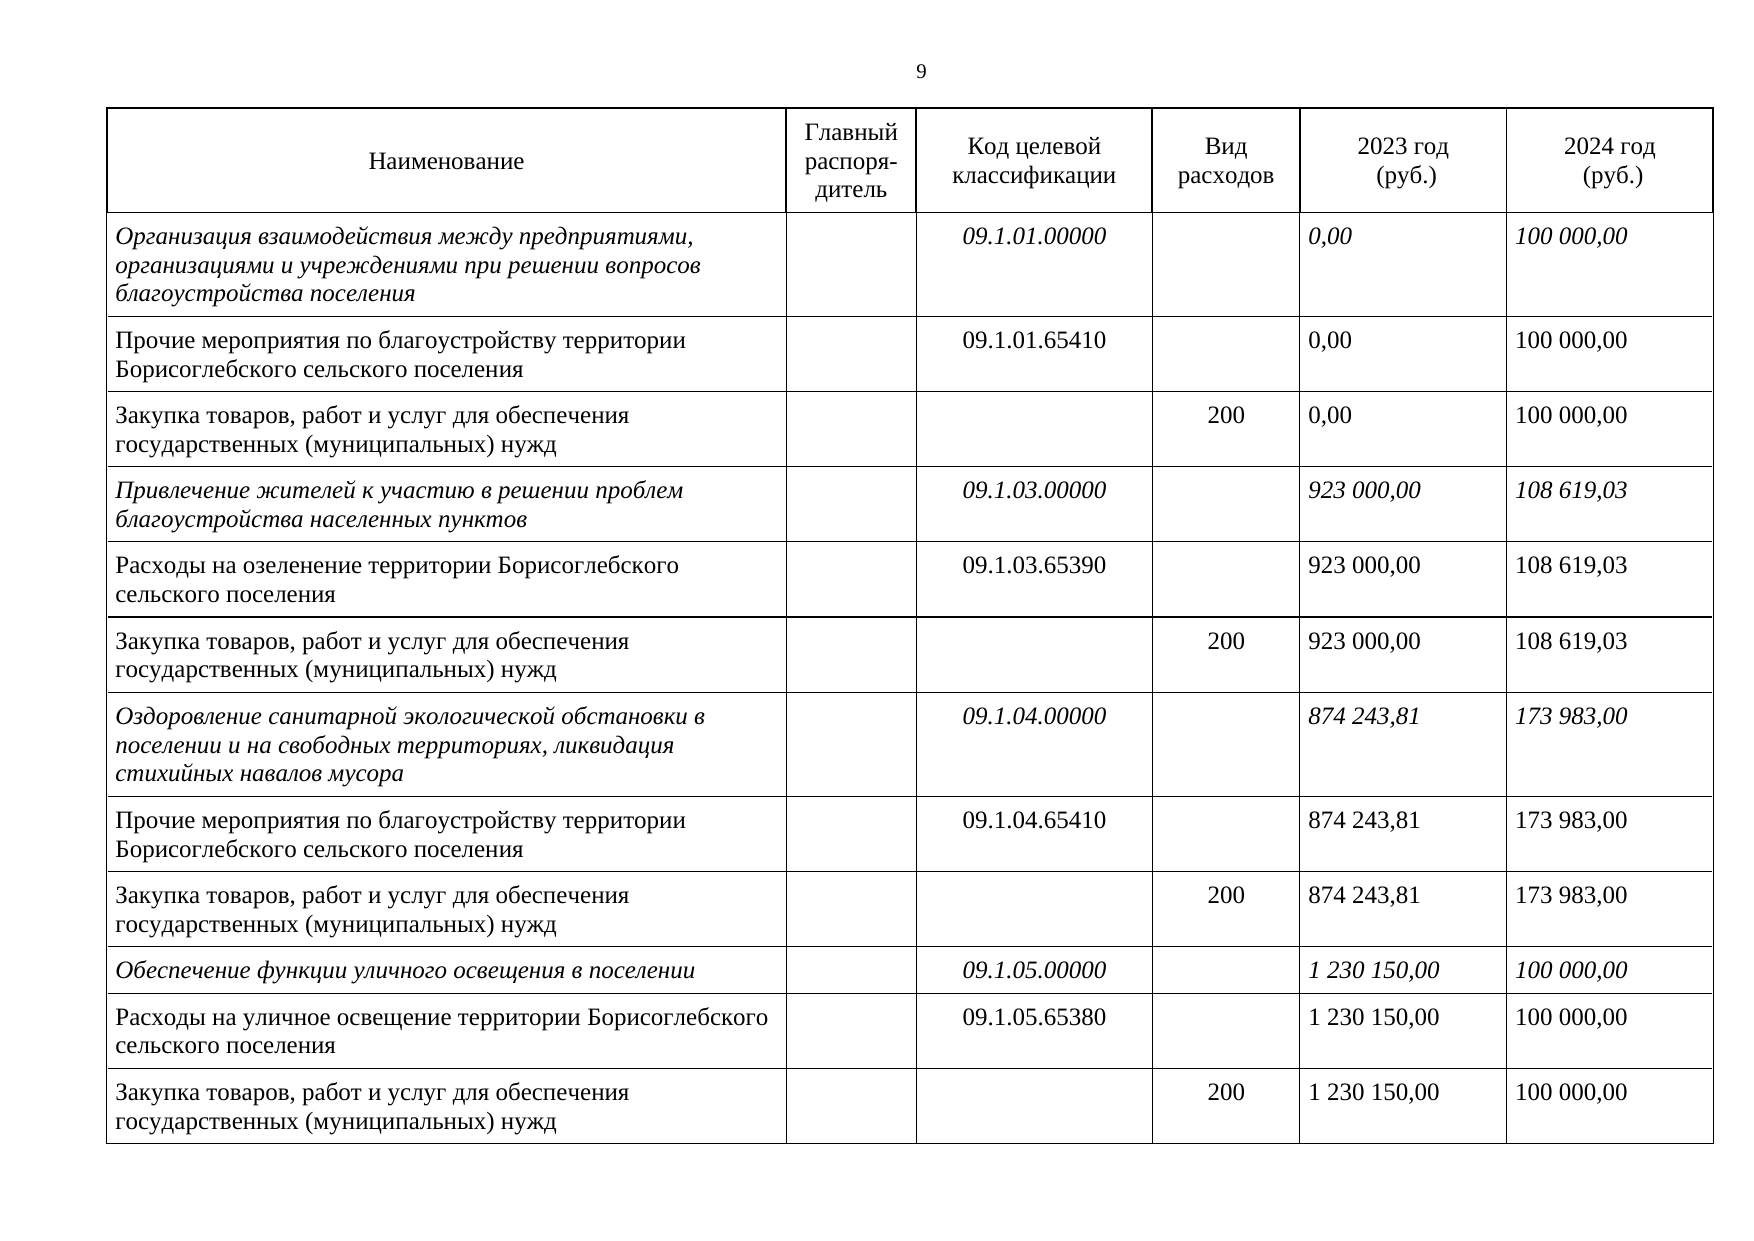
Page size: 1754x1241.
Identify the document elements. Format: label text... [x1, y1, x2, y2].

table_cell [787, 797, 916, 871]
table_cell 1 230 150,00 [1300, 994, 1506, 1068]
table_cell Расходы на уличное освещение территории Борисоглебского сельского поселения [107, 994, 786, 1068]
table_cell 200 [1153, 392, 1299, 466]
table_cell 100 000,00 [1507, 1068, 1713, 1143]
table_cell Закупка товаров, работ и услуг для обеспечения государственных (муниципальных) нужд [107, 1069, 786, 1143]
table_cell [787, 392, 916, 466]
table_cell 100 000,00 [1507, 993, 1713, 1068]
table_cell 200 [1153, 618, 1299, 692]
table_cell [917, 872, 1152, 946]
table_cell 09.1.05.00000 [917, 947, 1152, 992]
table_cell [1153, 797, 1299, 871]
table_cell [1153, 994, 1299, 1068]
table_cell [1153, 213, 1299, 316]
table_cell [1153, 693, 1299, 796]
table_cell [1153, 542, 1299, 616]
table_cell 100 000,00 [1507, 391, 1713, 466]
table_cell 09.1.05.65380 [917, 994, 1152, 1068]
table_cell 09.1.03.00000 [917, 467, 1152, 541]
table_cell [787, 1069, 916, 1143]
table_cell 923 000,00 [1300, 467, 1506, 541]
table_cell [787, 542, 916, 616]
table_cell Закупка товаров, работ и услуг для обеспечения государственных (муниципальных) нужд [107, 617, 786, 692]
table_cell 173 983,00 [1507, 871, 1713, 946]
table_cell 1 230 150,00 [1300, 1069, 1506, 1143]
table_header [787, 109, 915, 212]
table_cell 108 619,03 [1507, 541, 1713, 616]
table_cell 108 619,03 [1507, 616, 1713, 692]
table_cell 100 000,00 [1507, 946, 1713, 992]
table_cell 874 243,81 [1300, 693, 1506, 796]
table_header [1301, 109, 1506, 212]
table_cell 200 [1153, 1069, 1299, 1143]
table_cell 923 000,00 [1300, 542, 1506, 616]
table_cell 0,00 [1300, 317, 1506, 391]
table_cell [787, 467, 916, 541]
table_cell 100 000,00 [1507, 213, 1713, 316]
table_cell Закупка товаров, работ и услуг для обеспечения государственных (муниципальных) нужд [107, 392, 786, 466]
table_cell 923 000,00 [1300, 618, 1506, 692]
table_cell Расходы на озеленение территории Борисоглебского сельского поселения [107, 542, 786, 616]
table_cell [787, 994, 916, 1068]
table_cell 200 [1153, 872, 1299, 946]
table_cell Оздоровление санитарной экологической обстановки в поселении и на свободных территориях, ликвидация стихийных навалов мусора [107, 693, 786, 796]
table_cell 09.1.01.65410 [917, 317, 1152, 391]
table_cell [787, 693, 916, 796]
table_cell Закупка товаров, работ и услуг для обеспечения государственных (муниципальных) нужд [107, 872, 786, 946]
table_cell 874 243,81 [1300, 797, 1506, 871]
table_header [917, 109, 1151, 212]
table_cell [787, 947, 916, 992]
table_cell 0,00 [1300, 213, 1506, 316]
table_cell 100 000,00 [1507, 316, 1713, 391]
table_cell [917, 618, 1152, 692]
table_cell [787, 872, 916, 946]
table_cell Организация взаимодействия между предприятиями, организациями и учреждениями при решении вопросов благоустройства поселения [107, 213, 786, 316]
table_cell [787, 317, 916, 391]
table_cell Прочие мероприятия по благоустройству территории Борисоглебского сельского поселения [107, 317, 786, 391]
table_cell 09.1.03.65390 [917, 542, 1152, 616]
table_cell [917, 1069, 1152, 1143]
table_header [1153, 109, 1299, 212]
table_cell 0,00 [1300, 392, 1506, 466]
table_cell [787, 618, 916, 692]
table_cell 173 983,00 [1507, 692, 1713, 796]
table_cell [1153, 947, 1299, 992]
table_cell Обеспечение функции уличного освещения в поселении [107, 947, 786, 992]
table_cell 874 243,81 [1300, 872, 1506, 946]
table_cell [787, 213, 916, 316]
table_cell 1 230 150,00 [1300, 947, 1506, 992]
table_cell Привлечение жителей к участию в решении проблем благоустройства населенных пунктов [107, 467, 786, 541]
table_header [1507, 109, 1712, 212]
table_cell 09.1.04.00000 [917, 693, 1152, 796]
table_cell [1153, 317, 1299, 391]
table_cell 09.1.04.65410 [917, 797, 1152, 871]
table_cell 09.1.01.00000 [917, 213, 1152, 316]
table_cell 173 983,00 [1507, 796, 1713, 871]
table_cell [1153, 467, 1299, 541]
table_cell [917, 392, 1152, 466]
table_cell Прочие мероприятия по благоустройству территории Борисоглебского сельского поселения [107, 797, 786, 871]
table_header [108, 109, 785, 212]
table_cell 108 619,03 [1507, 466, 1713, 541]
